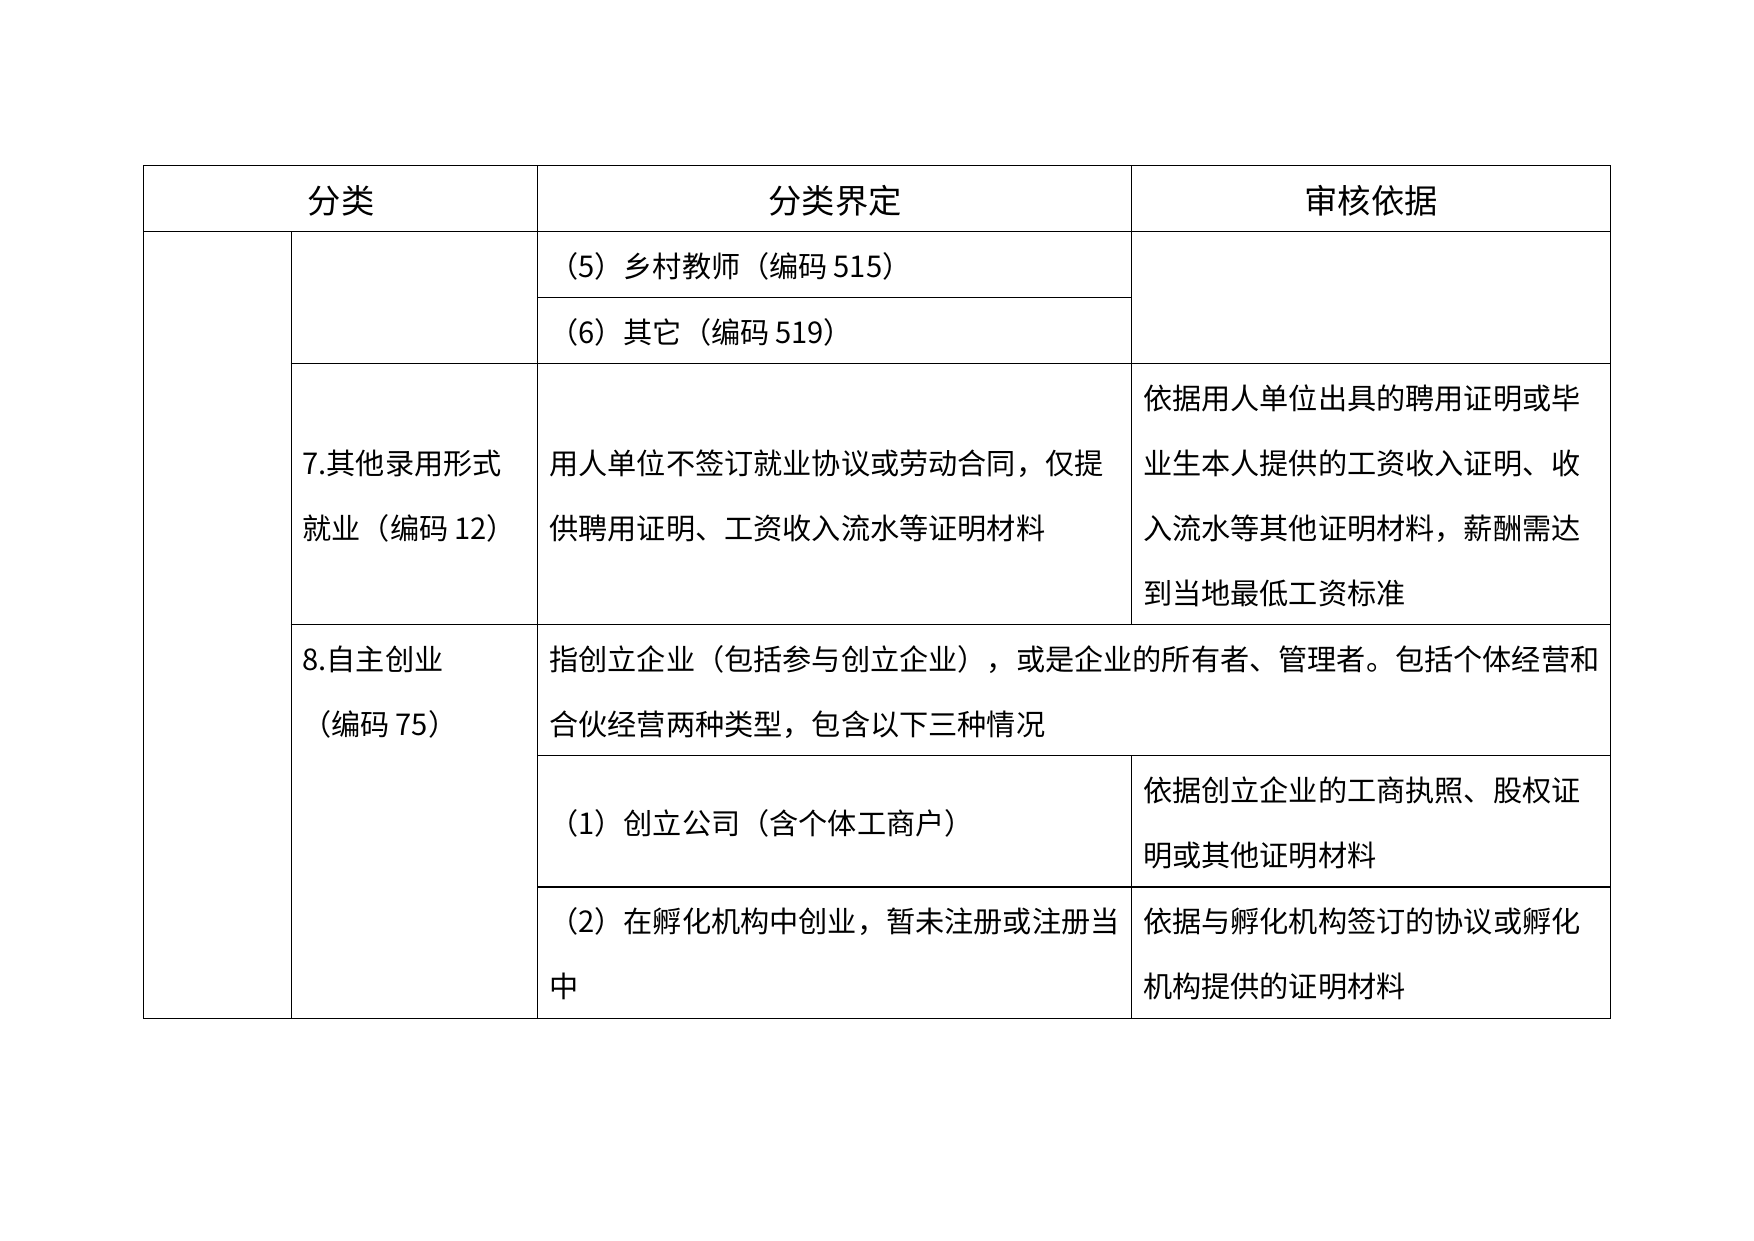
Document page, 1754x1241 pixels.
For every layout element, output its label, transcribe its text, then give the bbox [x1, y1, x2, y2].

table_header 审核依据 [1132, 166, 1610, 231]
table_cell （5）乡村教师（编码515） [538, 232, 1131, 297]
table_cell 依据用人单位出具的聘用证明或毕业生本人提供的工资收入证明、收入流水等其他证明材料，薪酬需达到当地最低工资标准 [1132, 364, 1610, 624]
table_cell （2）在孵化机构中创业，暂未注册或注册当中 [538, 888, 1131, 1017]
table_header 分类 [144, 166, 537, 231]
table_cell 依据与孵化机构签订的协议或孵化机构提供的证明材料 [1132, 888, 1610, 1017]
table_cell 依据创立企业的工商执照、股权证明或其他证明材料 [1132, 756, 1610, 886]
table_header 分类界定 [538, 166, 1131, 231]
table_cell 指创立企业（包括参与创立企业），或是企业的所有者、管理者。包括个体经营和合伙经营两种类型，包含以下三种情况 [538, 625, 1610, 755]
table_cell （6）其它（编码519） [538, 298, 1131, 363]
table_cell （1）创立公司（含个体工商户） [538, 756, 1131, 886]
table_cell 8.自主创业 （编码75） [292, 625, 537, 1017]
table_cell 用人单位不签订就业协议或劳动合同，仅提供聘用证明、工资收入流水等证明材料 [538, 364, 1131, 624]
table_cell 7.其他录用形式就业（编码12） [292, 364, 537, 624]
